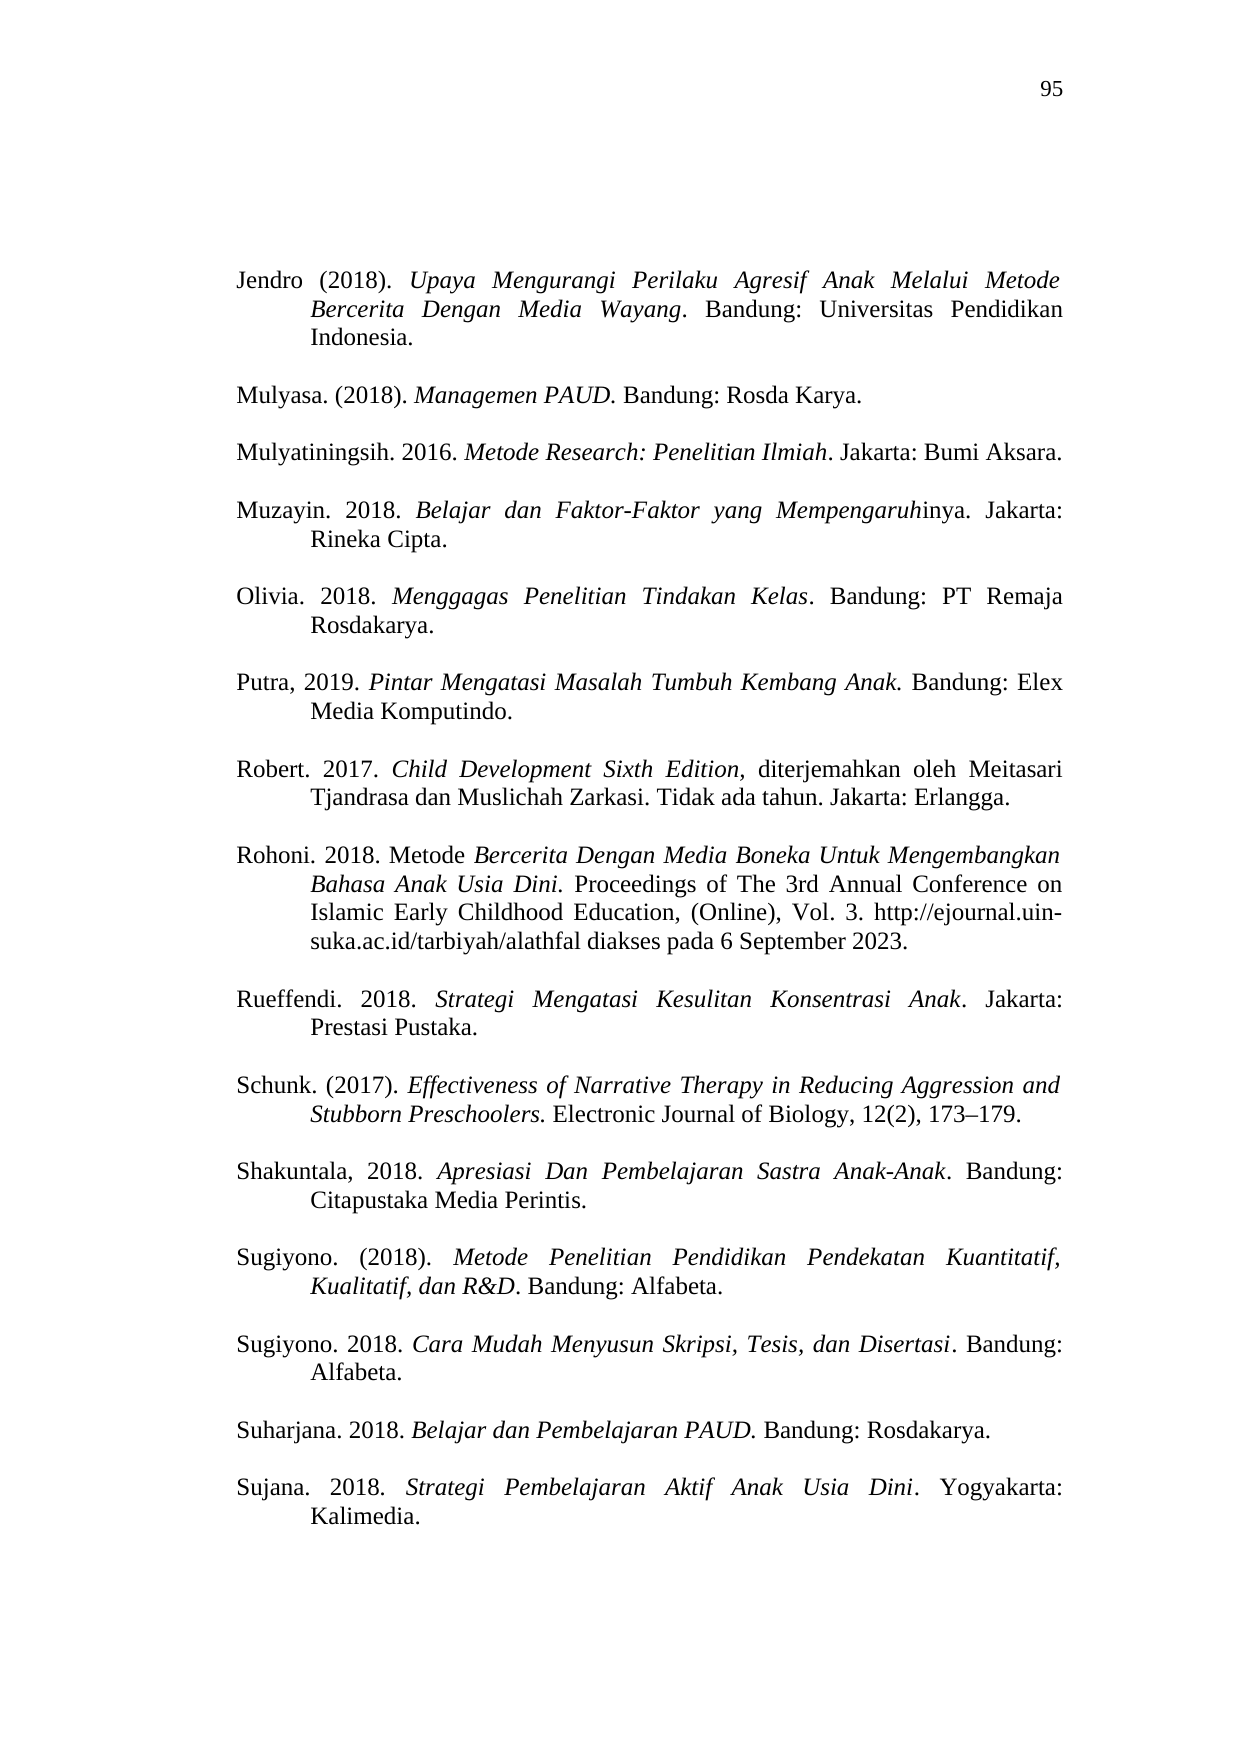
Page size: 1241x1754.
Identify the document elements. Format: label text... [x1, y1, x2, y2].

text Sugiyono. 2018. Cara Mudah Menyusun Skripsi, Tesis, dan Disertasi. Bandung: Alfabeta. [236, 1329, 1063, 1386]
text Suharjana. 2018. Belajar dan Pembelajaran PAUD. Bandung: Rosdakarya. [236, 1415, 1063, 1444]
text Muzayin. 2018. Belajar dan Faktor-Faktor yang Mempengaruhinya. Jakarta: Rineka Cipta. [236, 495, 1063, 552]
text Shakuntala, 2018. Apresiasi Dan Pembelajaran Sastra Anak-Anak. Bandung: Citapustaka Media Perintis. [236, 1156, 1063, 1214]
text Schunk. (2017). Effectiveness of Narrative Therapy in Reducing Aggression and Stubborn Preschoolers. Electronic Journal of Biology, 12(2), 173–179. [236, 1070, 1063, 1127]
text Putra, 2019. Pintar Mengatasi Masalah Tumbuh Kembang Anak. Bandung: Elex Media Komputindo. [236, 667, 1063, 725]
text Rueffendi. 2018. Strategi Mengatasi Kesulitan Konsentrasi Anak. Jakarta: Prestasi Pustaka. [236, 984, 1063, 1041]
text Sugiyono. (2018). Metode Penelitian Pendidikan Pendekatan Kuantitatif, Kualitatif, dan R&D. Bandung: Alfabeta. [236, 1242, 1063, 1300]
text Jendro (2018). Upaya Mengurangi Perilaku Agresif Anak Melalui Metode Bercerita Dengan Media Wayang. Bandung: Universitas Pendidikan Indonesia. [236, 265, 1063, 351]
text Mulyatiningsih. 2016. Metode Research: Penelitian Ilmiah. Jakarta: Bumi Aksara. [236, 437, 1063, 466]
text Robert. 2017. Child Development Sixth Edition, diterjemahkan oleh Meitasari Tjandrasa dan Muslichah Zarkasi. Tidak ada tahun. Jakarta: Erlangga. [236, 754, 1063, 811]
text Olivia. 2018. Menggagas Penelitian Tindakan Kelas. Bandung: PT Remaja Rosdakarya. [236, 581, 1063, 639]
text Rohoni. 2018. Metode Bercerita Dengan Media Boneka Untuk Mengembangkan Bahasa Anak Usia Dini. Proceedings of The 3rd Annual Conference on Islamic Early Childhood Education, (Online), Vol. 3. http://ejournal.uin-suka.ac.id/tarbiyah/alathfal diakses pada 6 September 2023. [236, 840, 1063, 955]
text Sujana. 2018. Strategi Pembelajaran Aktif Anak Usia Dini. Yogyakarta: Kalimedia. [236, 1472, 1063, 1530]
text Mulyasa. (2018). Managemen PAUD. Bandung: Rosda Karya. [236, 380, 1063, 409]
